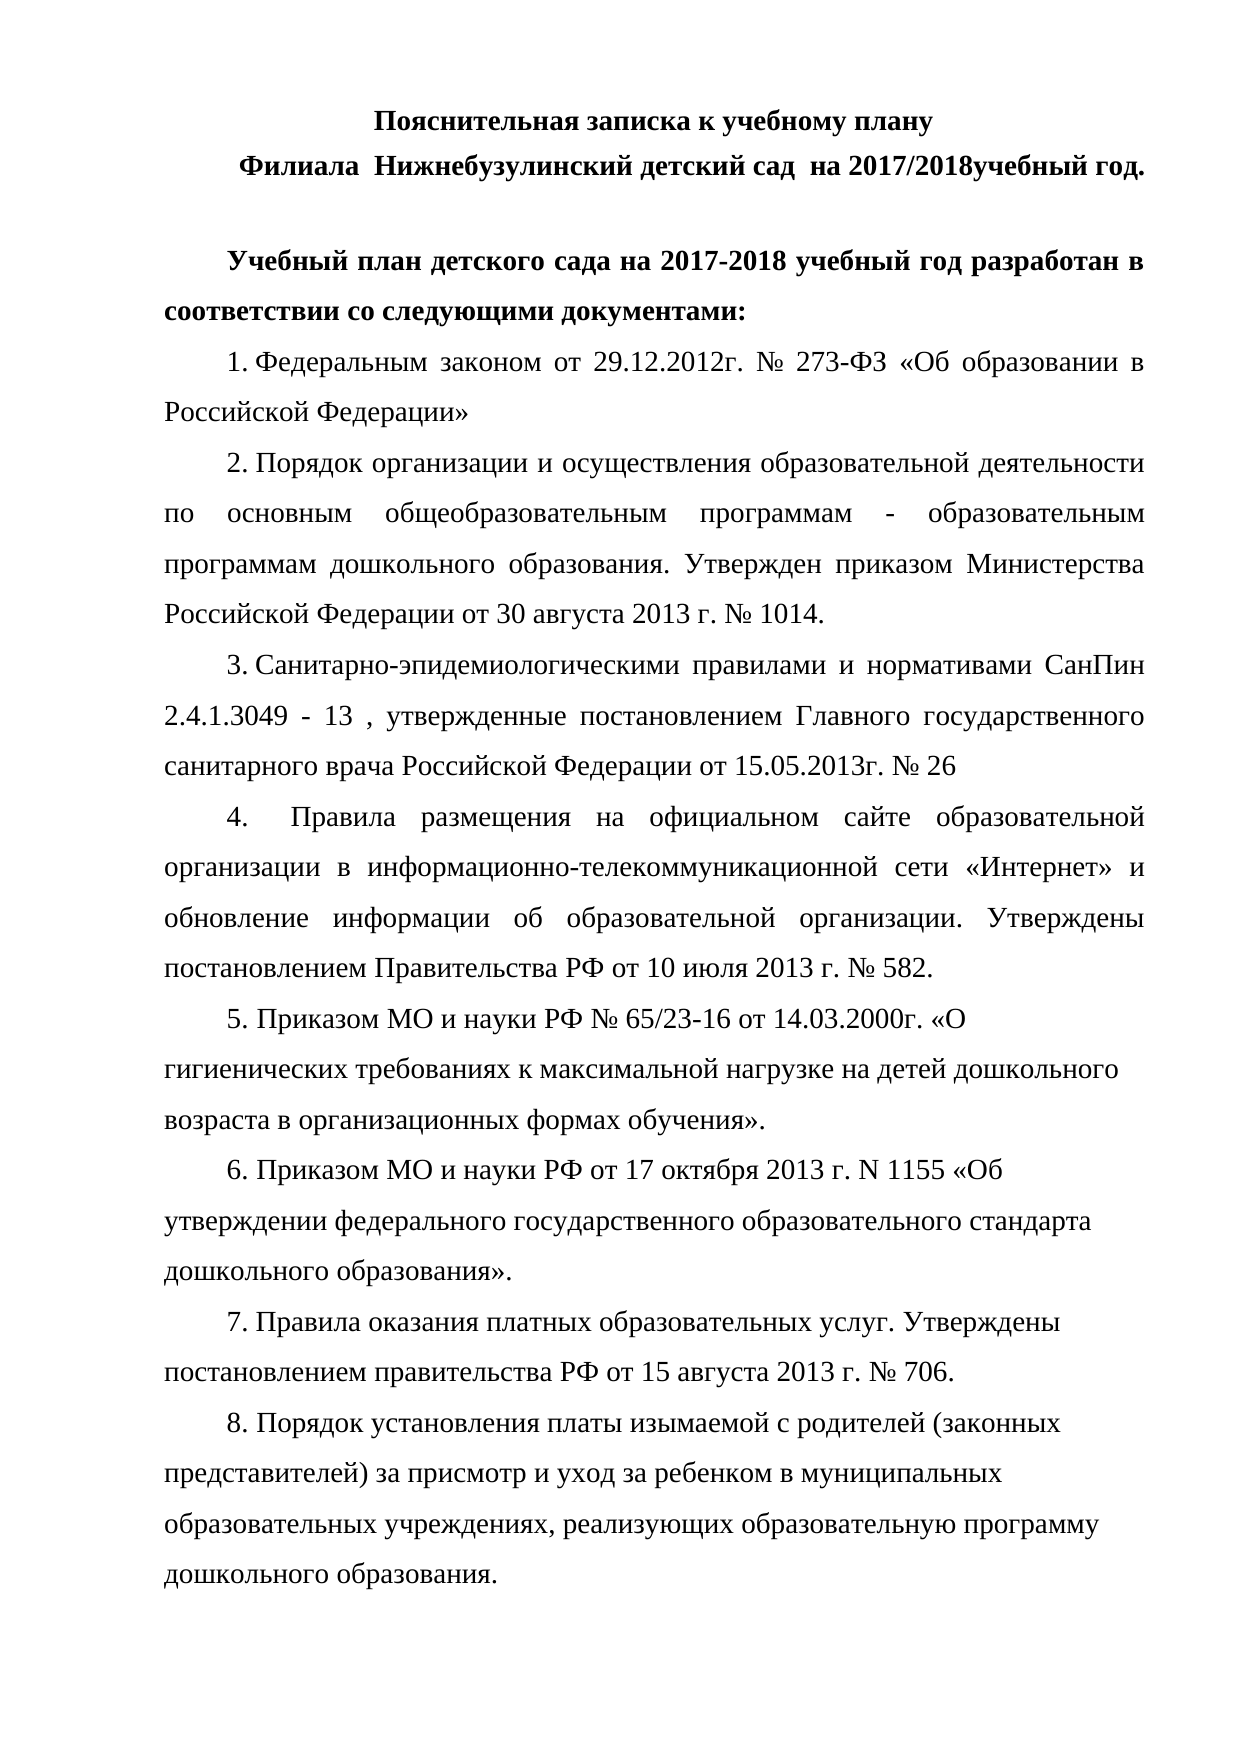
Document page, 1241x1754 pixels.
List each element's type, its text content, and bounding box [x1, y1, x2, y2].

text Филиала Нижнебузулинский детский сад на 2017/2018учебный год. [164, 152, 1145, 181]
list Порядок установления платы изымаемой с родителей (законных представителей) за присмотр и уход за ребенком в муниципальных образовательных учреждениях, реализующих образовательную программу дошкольного образования. [164, 1392, 1145, 1594]
list Федеральным законом от 29.12.2012г. № 273-ФЗ «Об образовании в Российской Федерации» [164, 331, 1145, 432]
list Санитарно-эпидемиологическими правилами и нормативами СанПин 2.4.1.3049 - 13 , утвержденные постановлением Главного государственного санитарного врача Российской Федерации от 15.05.2013г. № 26 [164, 634, 1145, 786]
list Приказом МО и науки РФ от 17 октября 2013 г. N 1155 «Об утверждении федерального государственного образовательного стандарта дошкольного образования». [164, 1139, 1145, 1291]
list Правила размещения на официальном сайте образовательной организации в информационно-телекоммуникационной сети «Интернет» и обновление информации об образовательной организации. Утверждены постановлением Правительства РФ от 10 июля 2013 г. № 582. [164, 786, 1145, 988]
list Порядок организации и осуществления образовательной деятельности по основным общеобразовательным программам - образовательным программам дошкольного образования. Утвержден приказом Министерства Российской Федерации от 30 августа 2013 г. № 1014. [164, 432, 1145, 634]
text Учебный план детского сада на 2017-2018 учебный год разработан в соответствии со следующими документами: [164, 230, 1145, 331]
text Пояснительная записка к учебному плану [164, 107, 1143, 136]
list Правила оказания платных образовательных услуг. Утверждены постановлением правительства РФ от 15 августа 2013 г. № 706. [164, 1291, 1145, 1392]
list Приказом МО и науки РФ № 65/23-16 от 14.03.2000г. «О гигиенических требованиях к максимальной нагрузке на детей дошкольного возраста в организационных формах обучения». [164, 988, 1145, 1139]
